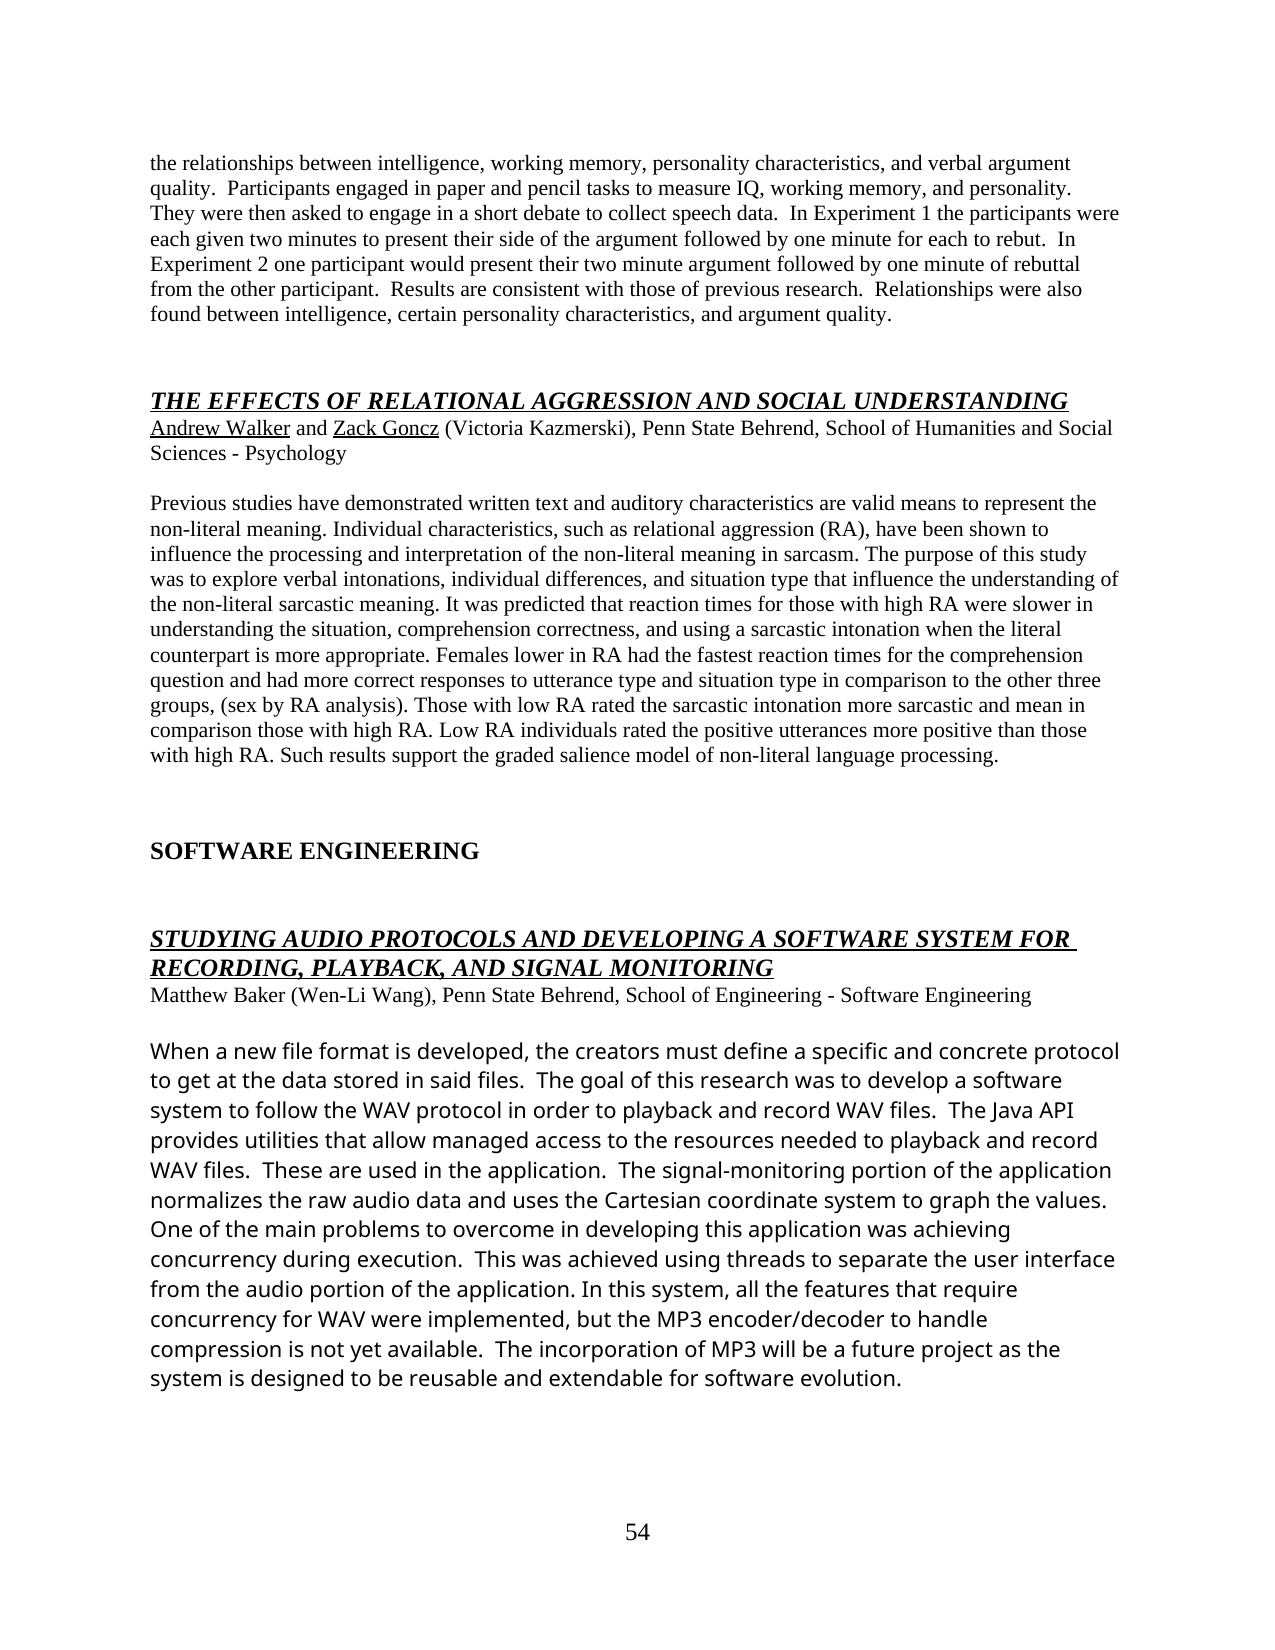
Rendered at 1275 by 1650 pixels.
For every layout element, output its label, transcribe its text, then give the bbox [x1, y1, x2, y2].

text Previous studies have demonstrated written text and auditory characteristics are valid means to represent the non-literal meaning. Individual characteristics, such as relational aggression (RA), have been shown to influence the processing and interpretation of the non-literal meaning in sarcasm. The purpose of this study was to explore verbal intonations, individual differences, and situation type that influence the understanding of the non-literal sarcastic meaning. It was predicted that reaction times for those with high RA were slower in understanding the situation, comprehension correctness, and using a sarcastic intonation when the literal counterpart is more appropriate. Females lower in RA had the fastest reaction times for the comprehension question and had more correct responses to utterance type and situation type in comparison to the other three groups, (sex by RA analysis). Those with low RA rated the sarcastic intonation more sarcastic and mean in comparison those with high RA. Low RA individuals rated the positive utterances more positive than those with high RA. Such results support the graded salience model of non-literal language processing. [150, 490, 1125, 768]
text When a new file format is developed, the creators must define a specific and concrete protocol to get at the data stored in said files. The goal of this research was to develop a software system to follow the WAV protocol in order to playback and record WAV files. The Java API provides utilities that allow managed access to the resources needed to playback and record WAV files. These are used in the application. The signal-monitoring portion of the application normalizes the raw audio data and uses the Cartesian coordinate system to graph the values. One of the main problems to overcome in developing this application was achieving concurrency during execution. This was achieved using threads to separate the user interface from the audio portion of the application. In this system, all the features that require concurrency for WAV were implemented, but the MP3 encoder/decoder to handle compression is not yet available. The incorporation of MP3 will be a future project as the system is designed to be reusable and extendable for software evolution. [150, 1036, 1125, 1393]
text Matthew Baker (Wen-Li Wang), Penn State Behrend, School of Engineering - Software Engineering [150, 982, 1125, 1007]
subtitle The Effects of Relational Aggression and Social Understanding [150, 386, 1125, 415]
text Andrew Walker and Zack Goncz (Victoria Kazmerski), Penn State Behrend, School of Humanities and Social Sciences - Psychology [150, 415, 1125, 465]
subtitle Studying Audio Protocols and Developing a Software System for Recording, Playback, and Signal Monitoring [150, 924, 1125, 982]
subtitle SOFTWARE ENGINEERING [150, 836, 1125, 864]
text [150, 150, 1125, 326]
